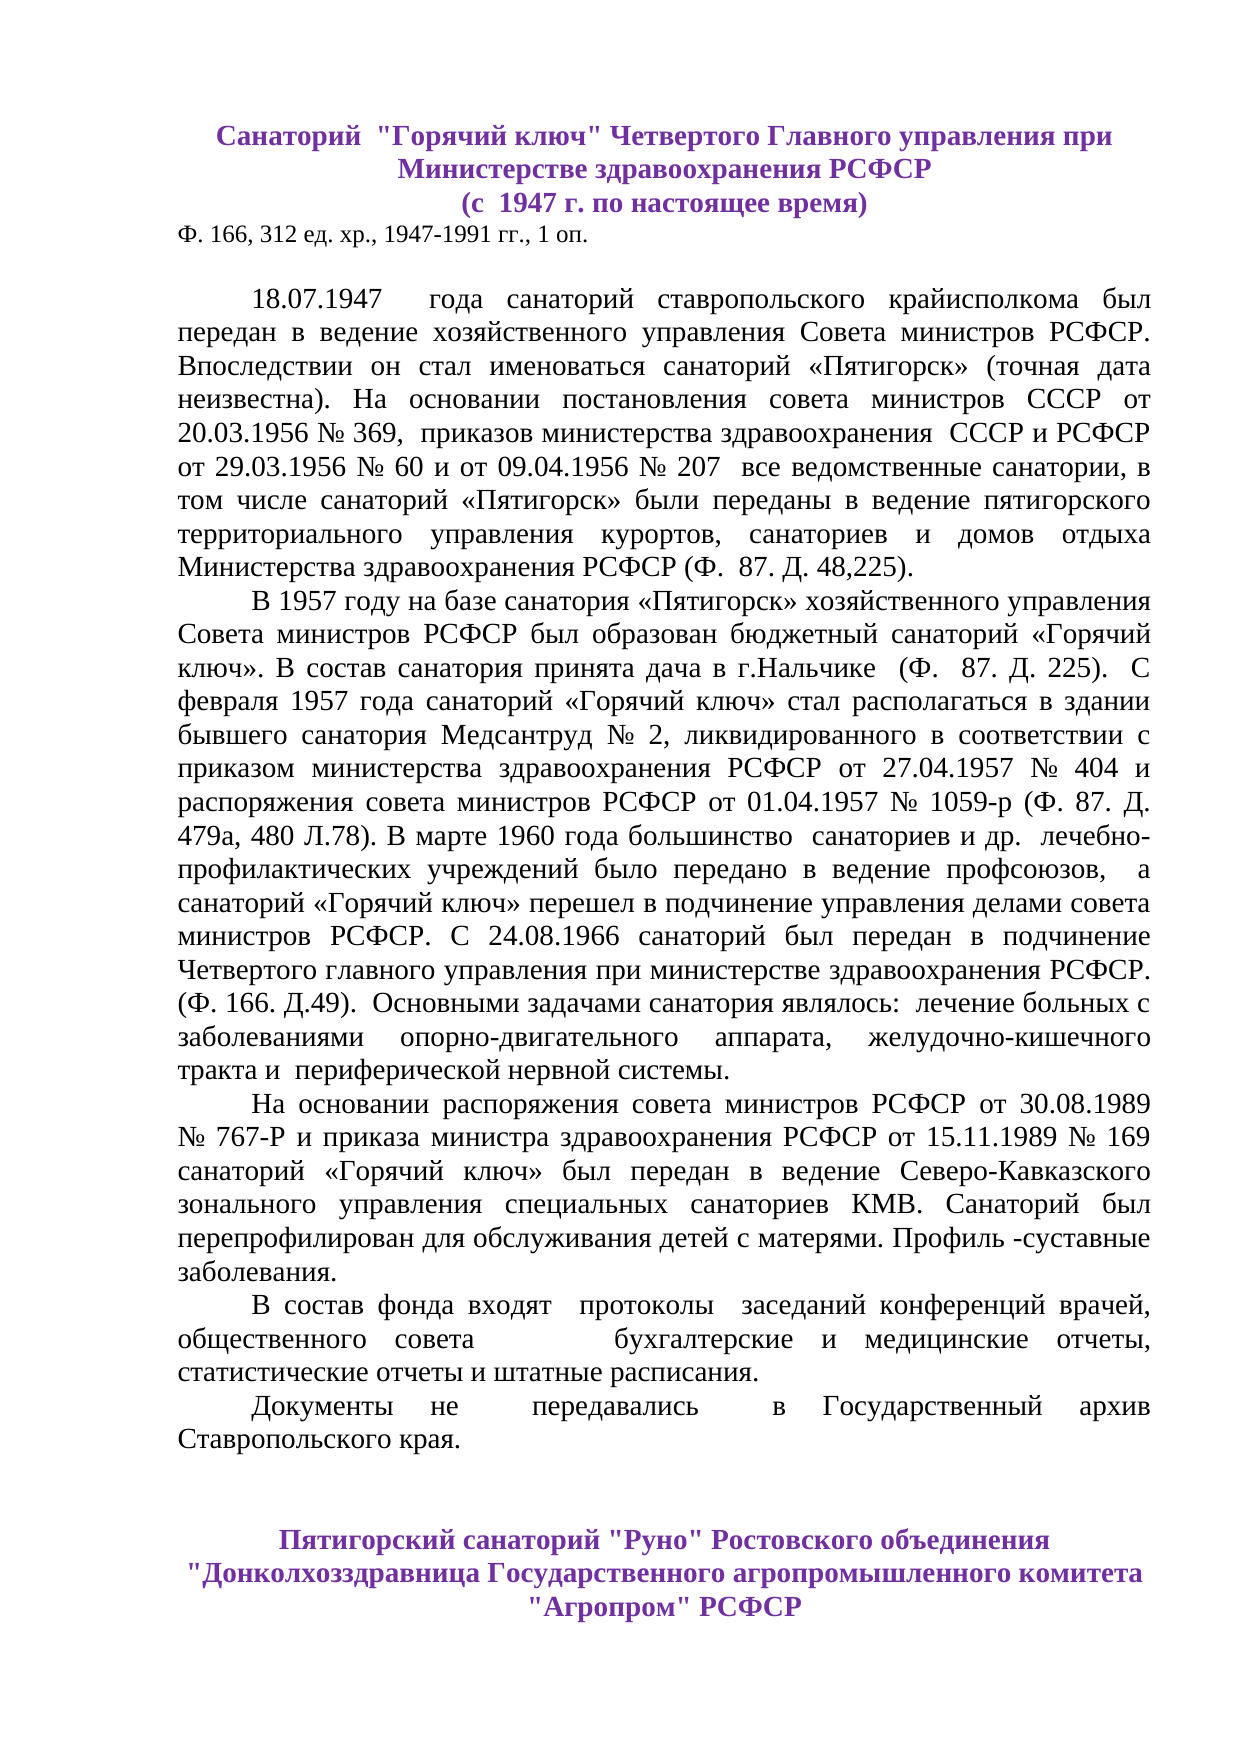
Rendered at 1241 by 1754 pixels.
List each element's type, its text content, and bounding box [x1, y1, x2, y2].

text Санаторий "Горячий ключ" Четвертого Главного управления при Министерстве здравоохранения РСФСР [177, 118, 1152, 185]
text (с 1947 г. по настоящее время) [177, 185, 1152, 219]
text 18.07.1947 года санаторий ставропольского крайисполкома был передан в ведение хозяйственного управления Совета министров РСФСР. Впоследствии он стал именоваться санаторий «Пятигорск» (точная дата неизвестна). На основании постановления совета министров СССР от 20.03.1956 № 369, приказов министерства здравоохранения СССР и РСФСР от 29.03.1956 № 60 и от 09.04.1956 № 207 все ведомственные санатории, в том числе санаторий «Пятигорск» были переданы в ведение пятигорского территориального управления курортов, санаториев и домов отдыха Министерства здравоохранения РСФСР (Ф. 87. Д. 48,225). [177, 281, 1152, 583]
text Пятигорский санаторий "Руно" Ростовского объединения "Донколхозздравница Государственного агропромышленного комитета "Агропром" РСФСР [177, 1522, 1152, 1623]
text Документы не передавались в Государственный архив Ставропольского края. [177, 1388, 1152, 1455]
text В 1957 году на базе санатория «Пятигорск» хозяйственного управления Совета министров РСФСР был образован бюджетный санаторий «Горячий ключ». В состав санатория принята дача в г.Нальчике (Ф. 87. Д. 225). С февраля 1957 года санаторий «Горячий ключ» стал располагаться в здании бывшего санатория Медсантруд № 2, ликвидированного в соответствии с приказом министерства здравоохранения РСФСР от 27.04.1957 № 404 и распоряжения совета министров РСФСР от 01.04.1957 № 1059-р (Ф. 87. Д. 479а, 480 Л.78). В марте 1960 года большинство санаториев и др. лечебно-профилактических учреждений было передано в ведение профсоюзов, а санаторий «Горячий ключ» перешел в подчинение управления делами совета министров РСФСР. С 24.08.1966 санаторий был передан в подчинение Четвертого главного управления при министерстве здравоохранения РСФСР. (Ф. 166. Д.49). Основными задачами санатория являлось: лечение больных с заболеваниями опорно-двигательного аппарата, желудочно-кишечного тракта и периферической нервной системы. [177, 583, 1152, 1086]
text В состав фонда входят протоколы заседаний конференций врачей, общественного совета бухгалтерские и медицинские отчеты, статистические отчеты и штатные расписания. [177, 1287, 1152, 1388]
text На основании распоряжения совета министров РСФСР от 30.08.1989 № 767-Р и приказа министра здравоохранения РСФСР от 15.11.1989 № 169 санаторий «Горячий ключ» был передан в ведение Северо-Кавказского зонального управления специальных санаториев КМВ. Санаторий был перепрофилирован для обслуживания детей с матерями. Профиль -суставные заболевания. [177, 1086, 1152, 1287]
text Ф. 166, 312 ед. хр., 1947-1991 гг., 1 оп. [177, 219, 1152, 247]
